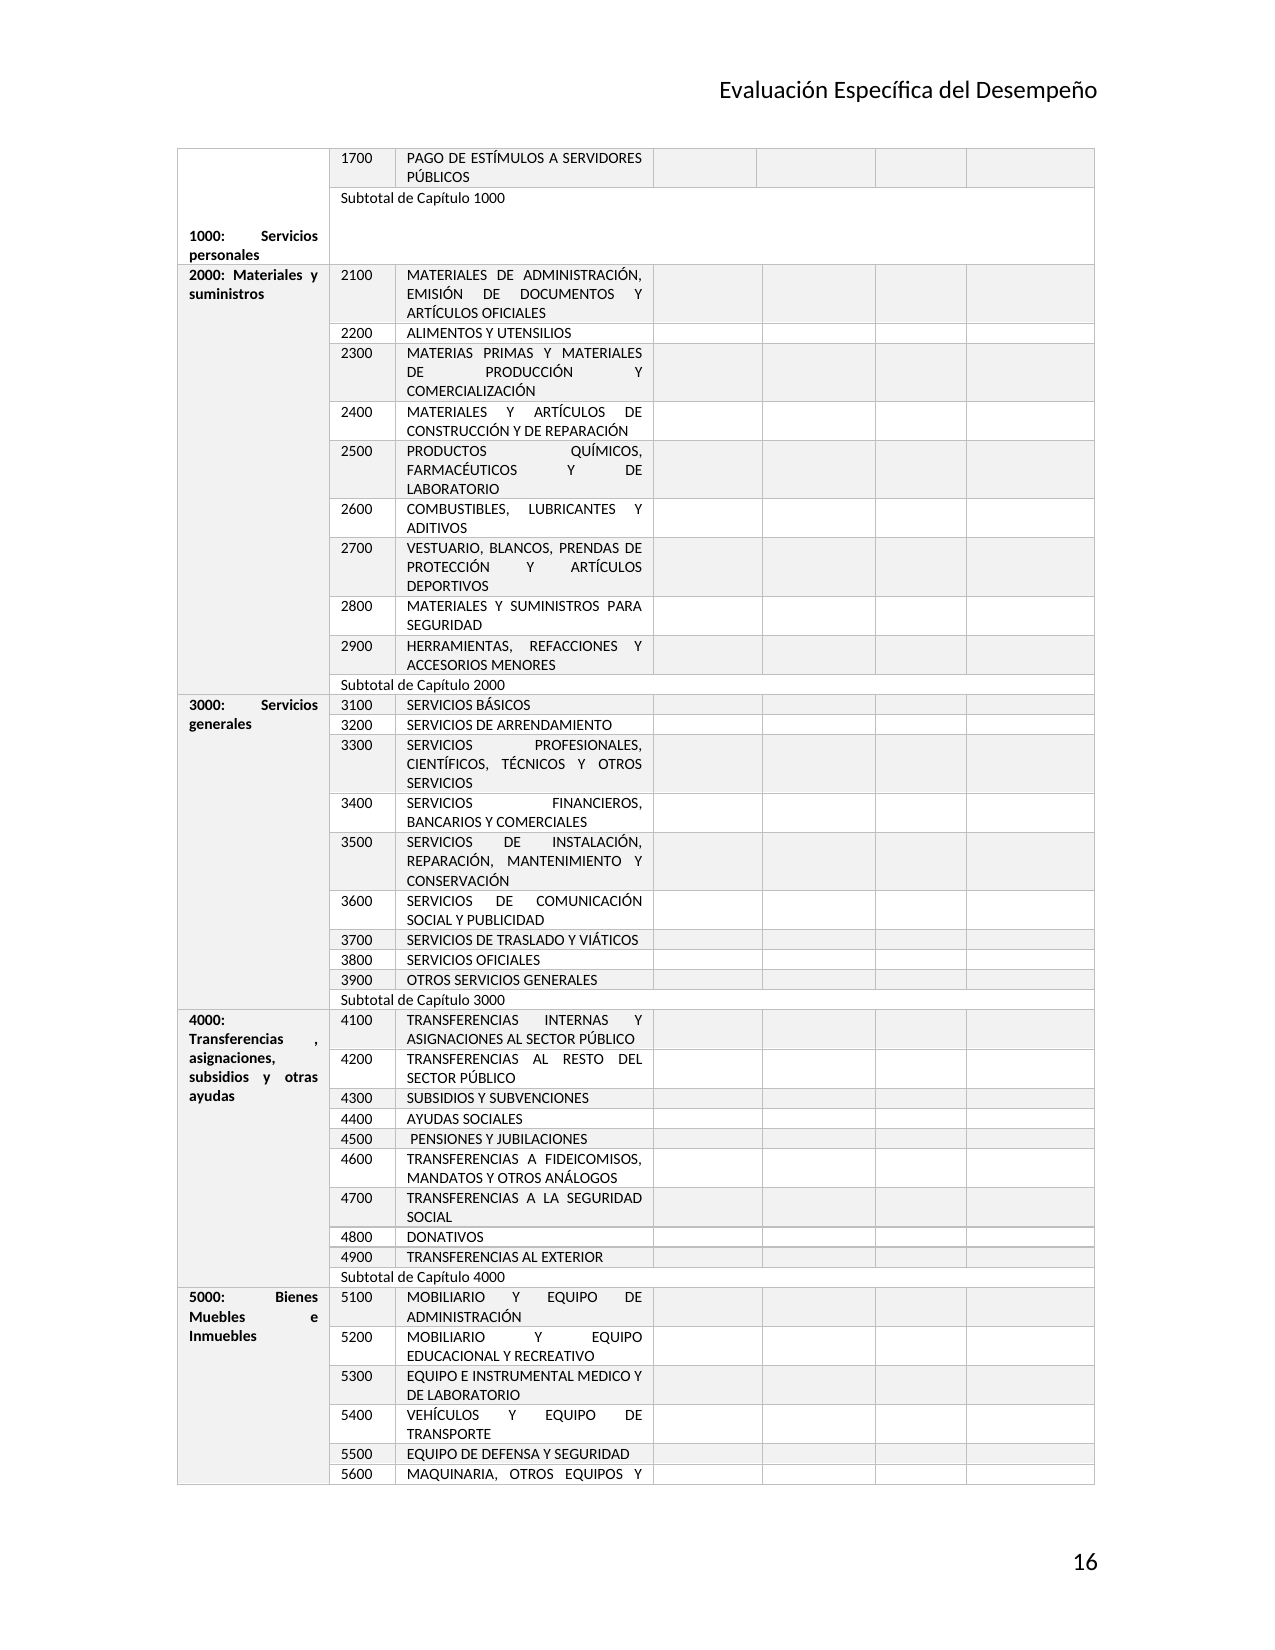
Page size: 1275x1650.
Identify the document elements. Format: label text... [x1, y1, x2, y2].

table_cell [876, 1228, 966, 1246]
table_cell [967, 402, 1094, 440]
table_cell [876, 636, 966, 674]
table_cell [967, 833, 1094, 890]
table_cell [876, 695, 966, 714]
table_cell [967, 1129, 1094, 1148]
table_cell OTROS SERVICIOS GENERALES [396, 970, 653, 989]
table_cell [654, 1327, 762, 1365]
table_cell AYUDAS SOCIALES [396, 1109, 653, 1128]
table_cell 2200 [330, 324, 395, 342]
table_cell [763, 265, 875, 322]
table_cell [967, 324, 1094, 342]
table_cell HERRAMIENTAS, REFACCIONES Y ACCESORIOS MENORES [396, 636, 653, 674]
table_cell [763, 1109, 875, 1128]
table_cell [654, 1050, 762, 1088]
table_cell 3500 [330, 833, 395, 890]
table_cell [763, 1129, 875, 1148]
table_cell 5200 [330, 1327, 395, 1365]
table_cell 2500 [330, 441, 395, 498]
table_cell [876, 1109, 966, 1128]
table_cell [967, 950, 1094, 969]
table_cell MATERIAS PRIMAS Y MATERIALES DE PRODUCCIÓN Y COMERCIALIZACIÓN [396, 344, 653, 401]
table_cell MOBILIARIO Y EQUIPO DE ADMINISTRACIÓN [396, 1288, 653, 1326]
table_cell COMBUSTIBLES, LUBRICANTES Y ADITIVOS [396, 499, 653, 537]
table_cell SERVICIOS PROFESIONALES, CIENTÍFICOS, TÉCNICOS Y OTROS SERVICIOS [396, 735, 653, 792]
table_cell 5400 [330, 1405, 395, 1443]
table_cell [876, 715, 966, 734]
table_cell [654, 441, 762, 498]
table_cell [876, 597, 966, 635]
table_cell MATERIALES Y ARTÍCULOS DE CONSTRUCCIÓN Y DE REPARACIÓN [396, 402, 653, 440]
table_cell [763, 1149, 875, 1187]
table_cell PENSIONES Y JUBILACIONES [396, 1129, 653, 1148]
table_cell [654, 499, 762, 537]
table_cell 5500 [330, 1444, 395, 1463]
table_cell [876, 950, 966, 969]
table_cell 4700 [330, 1188, 395, 1226]
table_cell [654, 695, 762, 714]
table_cell [876, 930, 966, 949]
table_cell 2100 [330, 265, 395, 322]
table_cell [967, 597, 1094, 635]
table_cell [654, 1288, 762, 1326]
table_cell [876, 1149, 966, 1187]
table_cell [763, 1010, 875, 1048]
table_cell [967, 1050, 1094, 1088]
table_cell [654, 1129, 762, 1148]
table_cell [763, 636, 875, 674]
table_cell [967, 538, 1094, 596]
table_cell 5000: Bienes Muebles e Inmuebles [178, 1288, 329, 1483]
table_cell [876, 1248, 966, 1267]
table_cell [876, 1129, 966, 1148]
table_cell [757, 149, 875, 187]
table_cell EQUIPO E INSTRUMENTAL MEDICO Y DE LABORATORIO [396, 1366, 653, 1404]
table_cell [654, 715, 762, 734]
table_cell Subtotal de Capítulo 2000 [330, 675, 1094, 694]
table_cell [763, 344, 875, 401]
table_cell [967, 891, 1094, 929]
table_cell [876, 1465, 966, 1483]
table_cell [876, 1089, 966, 1108]
table_cell [967, 1288, 1094, 1326]
table_cell [654, 402, 762, 440]
table_cell [967, 1228, 1094, 1246]
table_cell [763, 1228, 875, 1246]
table_cell [763, 1288, 875, 1326]
table_cell [763, 950, 875, 969]
table_cell [876, 891, 966, 929]
table_cell [763, 794, 875, 832]
table_cell 2000: Materiales y suministros [178, 265, 329, 694]
table_cell [654, 1010, 762, 1048]
table_cell [654, 1444, 762, 1463]
table_cell 3100 [330, 695, 395, 714]
table_cell [763, 402, 875, 440]
table_cell [967, 794, 1094, 832]
table_cell [763, 499, 875, 537]
table_cell [654, 597, 762, 635]
table_cell 2900 [330, 636, 395, 674]
table_cell 4600 [330, 1149, 395, 1187]
table_cell [876, 499, 966, 537]
table_cell 4100 [330, 1010, 395, 1048]
table_cell [967, 695, 1094, 714]
table_cell [876, 538, 966, 596]
table_cell [654, 930, 762, 949]
table_cell [876, 1405, 966, 1443]
table_cell MATERIALES Y SUMINISTROS PARA SEGURIDAD [396, 597, 653, 635]
table_cell 3800 [330, 950, 395, 969]
table_cell [654, 265, 762, 322]
table_cell 2400 [330, 402, 395, 440]
table_cell [654, 324, 762, 342]
table_cell [763, 441, 875, 498]
table_cell 4900 [330, 1248, 395, 1267]
table_cell [967, 344, 1094, 401]
table_cell SERVICIOS DE TRASLADO Y VIÁTICOS [396, 930, 653, 949]
table_cell 3000: Servicios generales [178, 695, 329, 1009]
table_cell [876, 1288, 966, 1326]
table_cell 4200 [330, 1050, 395, 1088]
table_cell [876, 402, 966, 440]
table_cell [763, 1327, 875, 1365]
table_cell [763, 1465, 875, 1483]
table_cell SERVICIOS DE INSTALACIÓN, REPARACIÓN, MANTENIMIENTO Y CONSERVACIÓN [396, 833, 653, 890]
table_cell 3400 [330, 794, 395, 832]
table_cell [763, 1089, 875, 1108]
table_cell 5600 [330, 1465, 395, 1483]
table_cell 4300 [330, 1089, 395, 1108]
table_cell [763, 970, 875, 989]
table_cell [967, 970, 1094, 989]
table_cell 5300 [330, 1366, 395, 1404]
table_cell [763, 324, 875, 342]
table_cell [967, 149, 1094, 187]
table_cell TRANSFERENCIAS AL EXTERIOR [396, 1248, 653, 1267]
table_cell [654, 538, 762, 596]
table_cell [876, 324, 966, 342]
table_cell TRANSFERENCIAS AL RESTO DEL SECTOR PÚBLICO [396, 1050, 653, 1088]
table_cell [654, 950, 762, 969]
table_cell 1700 [330, 149, 395, 187]
table_cell [654, 735, 762, 792]
table_cell [876, 441, 966, 498]
table_cell VESTUARIO, BLANCOS, PRENDAS DE PROTECCIÓN Y ARTÍCULOS DEPORTIVOS [396, 538, 653, 596]
table_cell 2300 [330, 344, 395, 401]
table_cell [763, 1444, 875, 1463]
table_cell [876, 1444, 966, 1463]
table_cell [763, 1405, 875, 1443]
table_cell [876, 970, 966, 989]
table_cell [763, 1188, 875, 1226]
table_cell 4500 [330, 1129, 395, 1148]
table_cell [654, 1366, 762, 1404]
table_cell EQUIPO DE DEFENSA Y SEGURIDAD [396, 1444, 653, 1463]
table_cell [654, 891, 762, 929]
table_cell Subtotal de Capítulo 4000 [330, 1268, 1094, 1287]
table_cell TRANSFERENCIAS A FIDEICOMISOS, MANDATOS Y OTROS ANÁLOGOS [396, 1149, 653, 1187]
table_cell 2600 [330, 499, 395, 537]
table_cell 3200 [330, 715, 395, 734]
table_cell [654, 149, 756, 187]
table_cell [654, 1465, 762, 1483]
table_cell [967, 499, 1094, 537]
table_cell [967, 1248, 1094, 1267]
table_cell [876, 1188, 966, 1226]
table_cell [654, 970, 762, 989]
table_cell SERVICIOS FINANCIEROS, BANCARIOS Y COMERCIALES [396, 794, 653, 832]
table_cell SERVICIOS DE ARRENDAMIENTO [396, 715, 653, 734]
table_cell MATERIALES DE ADMINISTRACIÓN, EMISIÓN DE DOCUMENTOS Y ARTÍCULOS OFICIALES [396, 265, 653, 322]
table_cell [763, 695, 875, 714]
table_cell [876, 1366, 966, 1404]
table_cell [876, 1050, 966, 1088]
table_cell 4400 [330, 1109, 395, 1128]
table_cell [654, 1188, 762, 1226]
table_cell [654, 1228, 762, 1246]
table_cell TRANSFERENCIAS INTERNAS Y ASIGNACIONES AL SECTOR PÚBLICO [396, 1010, 653, 1048]
table_cell [876, 794, 966, 832]
table_cell ALIMENTOS Y UTENSILIOS [396, 324, 653, 342]
table_cell PRODUCTOS QUÍMICOS, FARMACÉUTICOS Y DE LABORATORIO [396, 441, 653, 498]
table_cell TRANSFERENCIAS A LA SEGURIDAD SOCIAL [396, 1188, 653, 1226]
table_cell [876, 344, 966, 401]
table_cell [967, 1188, 1094, 1226]
table_cell [876, 265, 966, 322]
table_cell [876, 149, 966, 187]
table_cell 3300 [330, 735, 395, 792]
table_cell [967, 265, 1094, 322]
table_cell [967, 1010, 1094, 1048]
table_cell [876, 735, 966, 792]
table_cell [763, 833, 875, 890]
table_cell [763, 597, 875, 635]
table_cell 4000: Transferencias , asignaciones, subsidios y otras ayudas [178, 1010, 329, 1287]
table_cell [654, 833, 762, 890]
table_cell 2800 [330, 597, 395, 635]
table_cell [967, 1405, 1094, 1443]
table_cell [654, 1089, 762, 1108]
table_cell [967, 1089, 1094, 1108]
table_cell [967, 441, 1094, 498]
table_cell 3700 [330, 930, 395, 949]
table_cell PAGO DE ESTÍMULOS A SERVIDORES PÚBLICOS [396, 149, 653, 187]
table_cell [763, 1050, 875, 1088]
table_cell [654, 1248, 762, 1267]
table_cell [967, 1465, 1094, 1483]
table_cell [654, 1149, 762, 1187]
table_cell MOBILIARIO Y EQUIPO EDUCACIONAL Y RECREATIVO [396, 1327, 653, 1365]
table_cell [654, 1109, 762, 1128]
table_cell [763, 1248, 875, 1267]
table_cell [396, 1465, 653, 1483]
table_cell Subtotal de Capítulo 1000 [330, 188, 1094, 264]
table_cell [654, 794, 762, 832]
table_cell Subtotal de Capítulo 3000 [330, 990, 1094, 1009]
table_cell 2700 [330, 538, 395, 596]
table_cell [876, 833, 966, 890]
table_cell [654, 1405, 762, 1443]
table_cell [654, 636, 762, 674]
table_cell 5100 [330, 1288, 395, 1326]
table_cell [967, 1444, 1094, 1463]
table_cell SUBSIDIOS Y SUBVENCIONES [396, 1089, 653, 1108]
table_cell [763, 891, 875, 929]
table_cell [763, 735, 875, 792]
table_cell 4800 [330, 1228, 395, 1246]
table_cell SERVICIOS BÁSICOS [396, 695, 653, 714]
table_cell [654, 344, 762, 401]
table_cell [967, 735, 1094, 792]
table_cell [967, 1366, 1094, 1404]
table_cell [763, 538, 875, 596]
table_cell VEHÍCULOS Y EQUIPO DE TRANSPORTE [396, 1405, 653, 1443]
table_cell 3600 [330, 891, 395, 929]
table_cell [763, 1366, 875, 1404]
table_cell [876, 1327, 966, 1365]
table_cell [967, 636, 1094, 674]
table_cell [876, 1010, 966, 1048]
table_cell [967, 1327, 1094, 1365]
table_cell DONATIVOS [396, 1228, 653, 1246]
table_cell [967, 1149, 1094, 1187]
table_cell [967, 715, 1094, 734]
table_cell [763, 715, 875, 734]
table_cell [967, 930, 1094, 949]
table_cell 3900 [330, 970, 395, 989]
table_cell SERVICIOS DE COMUNICACIÓN SOCIAL Y PUBLICIDAD [396, 891, 653, 929]
table_cell [763, 930, 875, 949]
table_cell [967, 1109, 1094, 1128]
table_cell SERVICIOS OFICIALES [396, 950, 653, 969]
